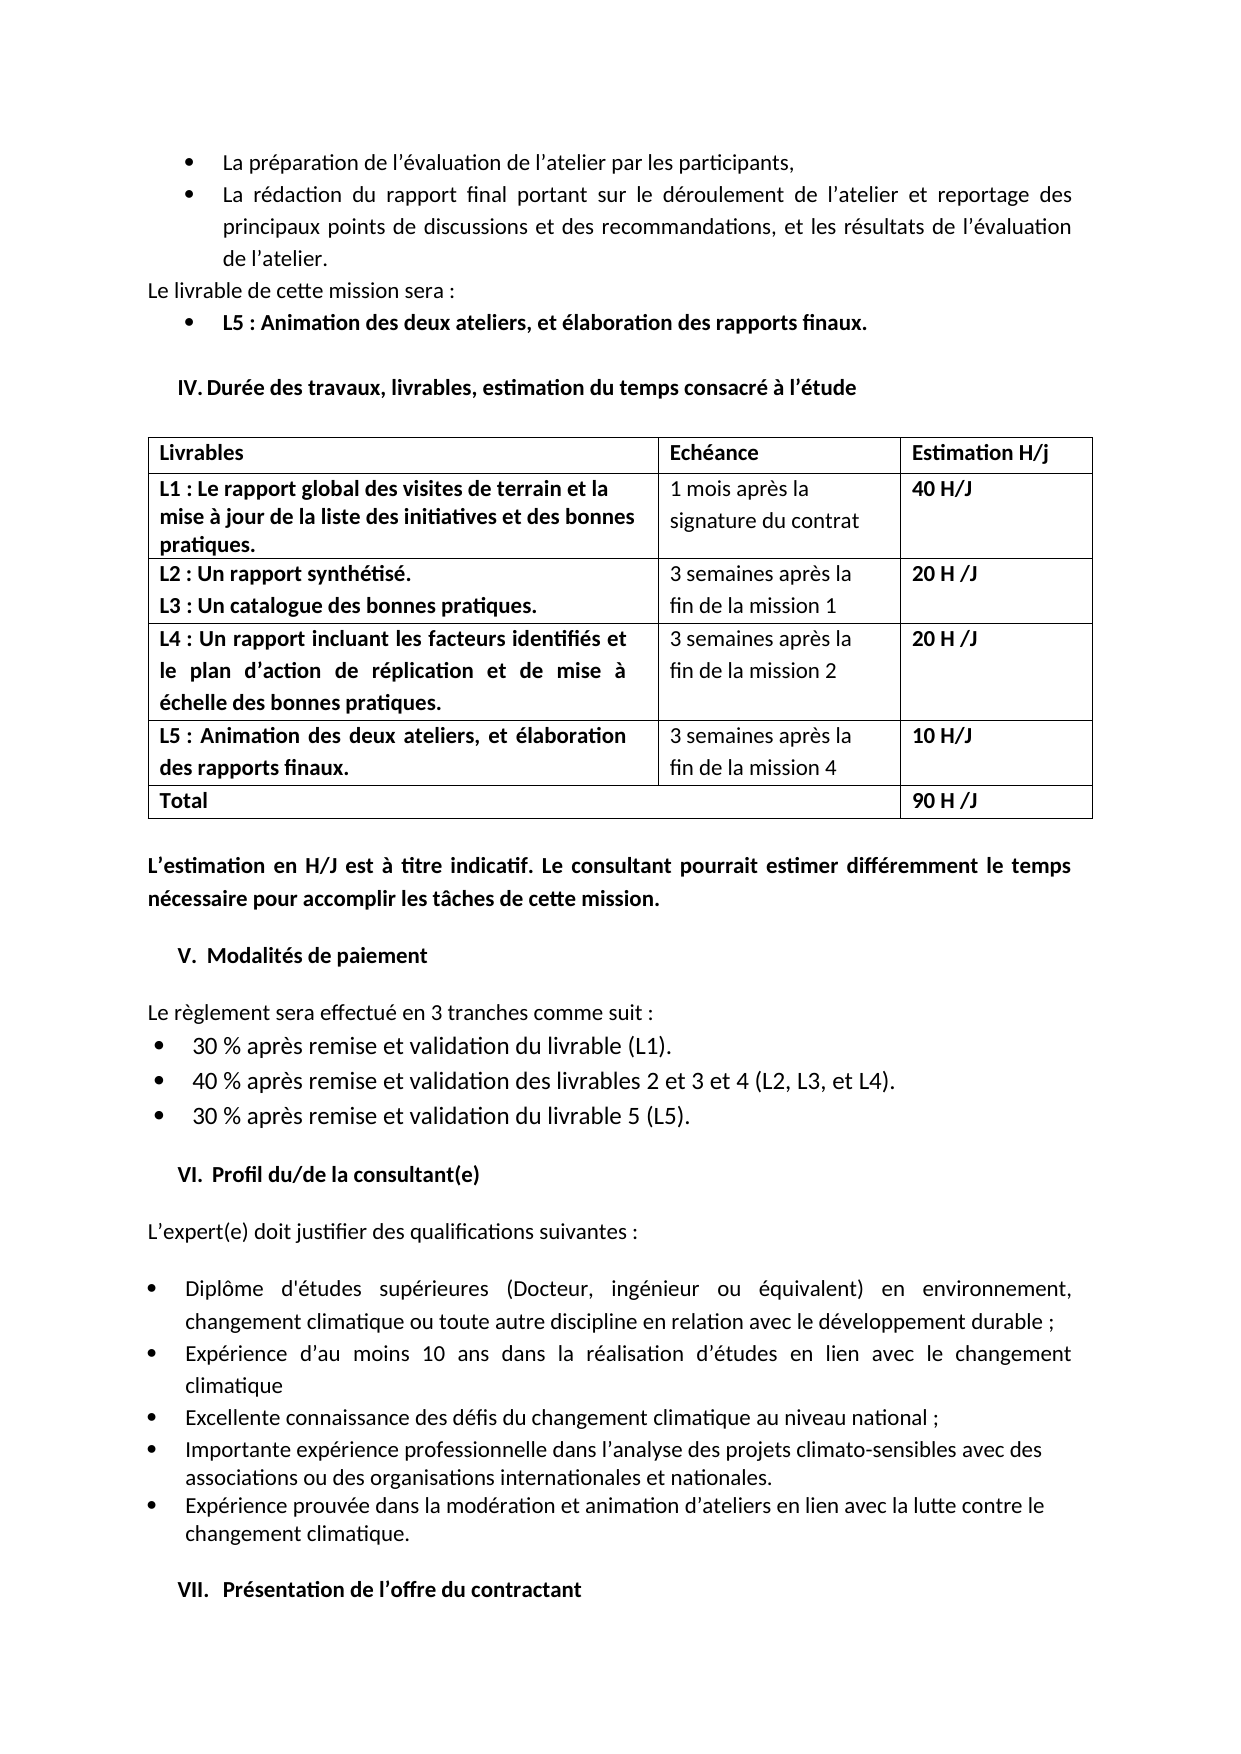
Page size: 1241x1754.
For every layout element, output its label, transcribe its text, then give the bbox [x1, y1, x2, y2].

list Le livrable de cette mission sera : [148, 276, 1072, 304]
table_header Livrables [149, 438, 658, 473]
table_cell 10 H/J [901, 721, 1092, 785]
list Profil du/de la consultant(e) [177, 1160, 1072, 1188]
list Excellente connaissance des défis du changement climatique au niveau national ; [148, 1403, 1072, 1431]
list La rédaction du rapport final portant sur le déroulement de l’atelier et reportage des principaux points de discussions et des recommandations, et les résultats de l’évaluation de l’atelier. [185, 180, 1072, 272]
text Le règlement sera effectué en 3 tranches comme suit : [148, 998, 1072, 1026]
table_header Echéance [659, 438, 900, 473]
list 40 % après remise et validation des livrables 2 et 3 et 4 (L2, L3, et L4). [154, 1065, 1072, 1096]
table_cell L2 : Un rapport synthétisé. L3 : Un catalogue des bonnes pratiques. [149, 559, 658, 623]
table_cell 3 semaines après la fin de la mission 4 [659, 721, 900, 785]
table_cell Total [149, 786, 900, 818]
table_cell 90 H /J [901, 786, 1092, 818]
table_header Estimation H/j [901, 438, 1092, 473]
list Expérience d’au moins 10 ans dans la réalisation d’études en lien avec le changement climatique [148, 1339, 1072, 1399]
table_cell 20 H /J [901, 559, 1092, 623]
list 30 % après remise et validation du livrable 5 (L5). [154, 1100, 1072, 1131]
table_cell L1 : Le rapport global des visites de terrain et la mise à jour de la liste des initiatives et des bonnes pratiques. [149, 474, 658, 558]
table_cell L5 : Animation des deux ateliers, et élaboration des rapports finaux. [149, 721, 658, 785]
table_cell 40 H/J [901, 474, 1092, 558]
list Importante expérience professionnelle dans l’analyse des projets climato-sensibles avec des associations ou des organisations internationales et nationales. [148, 1436, 1093, 1492]
list L5 : Animation des deux ateliers, et élaboration des rapports finaux. [185, 308, 1072, 337]
table_cell 3 semaines après la fin de la mission 1 [659, 559, 900, 623]
list Durée des travaux, livrables, estimation du temps consacré à l’étude [177, 373, 1072, 401]
text L’expert(e) doit justifier des qualifications suivantes : [148, 1217, 1072, 1245]
list Expérience prouvée dans la modération et animation d’ateliers en lien avec la lutte contre le changement climatique. [148, 1492, 1093, 1548]
list La préparation de l’évaluation de l’atelier par les participants, [185, 148, 1093, 176]
table_cell 3 semaines après la fin de la mission 2 [659, 624, 900, 720]
list 30 % après remise et validation du livrable (L1). [154, 1030, 1072, 1061]
list Diplôme d'études supérieures (Docteur, ingénieur ou équivalent) en environnement, changement climatique ou toute autre discipline en relation avec le développement durable ; [148, 1274, 1072, 1335]
text L’estimation en H/J est à titre indicatif. Le consultant pourrait estimer différemment le temps nécessaire pour accomplir les tâches de cette mission. [148, 851, 1072, 912]
list Modalités de paiement [177, 941, 1072, 969]
table_cell 1 mois après la signature du contrat [659, 474, 900, 558]
list Présentation de l’offre du contractant [177, 1576, 1072, 1604]
table_cell L4 : Un rapport incluant les facteurs identifiés et le plan d’action de réplication et de mise à échelle des bonnes pratiques. [149, 624, 658, 720]
table_cell 20 H /J [901, 624, 1092, 720]
